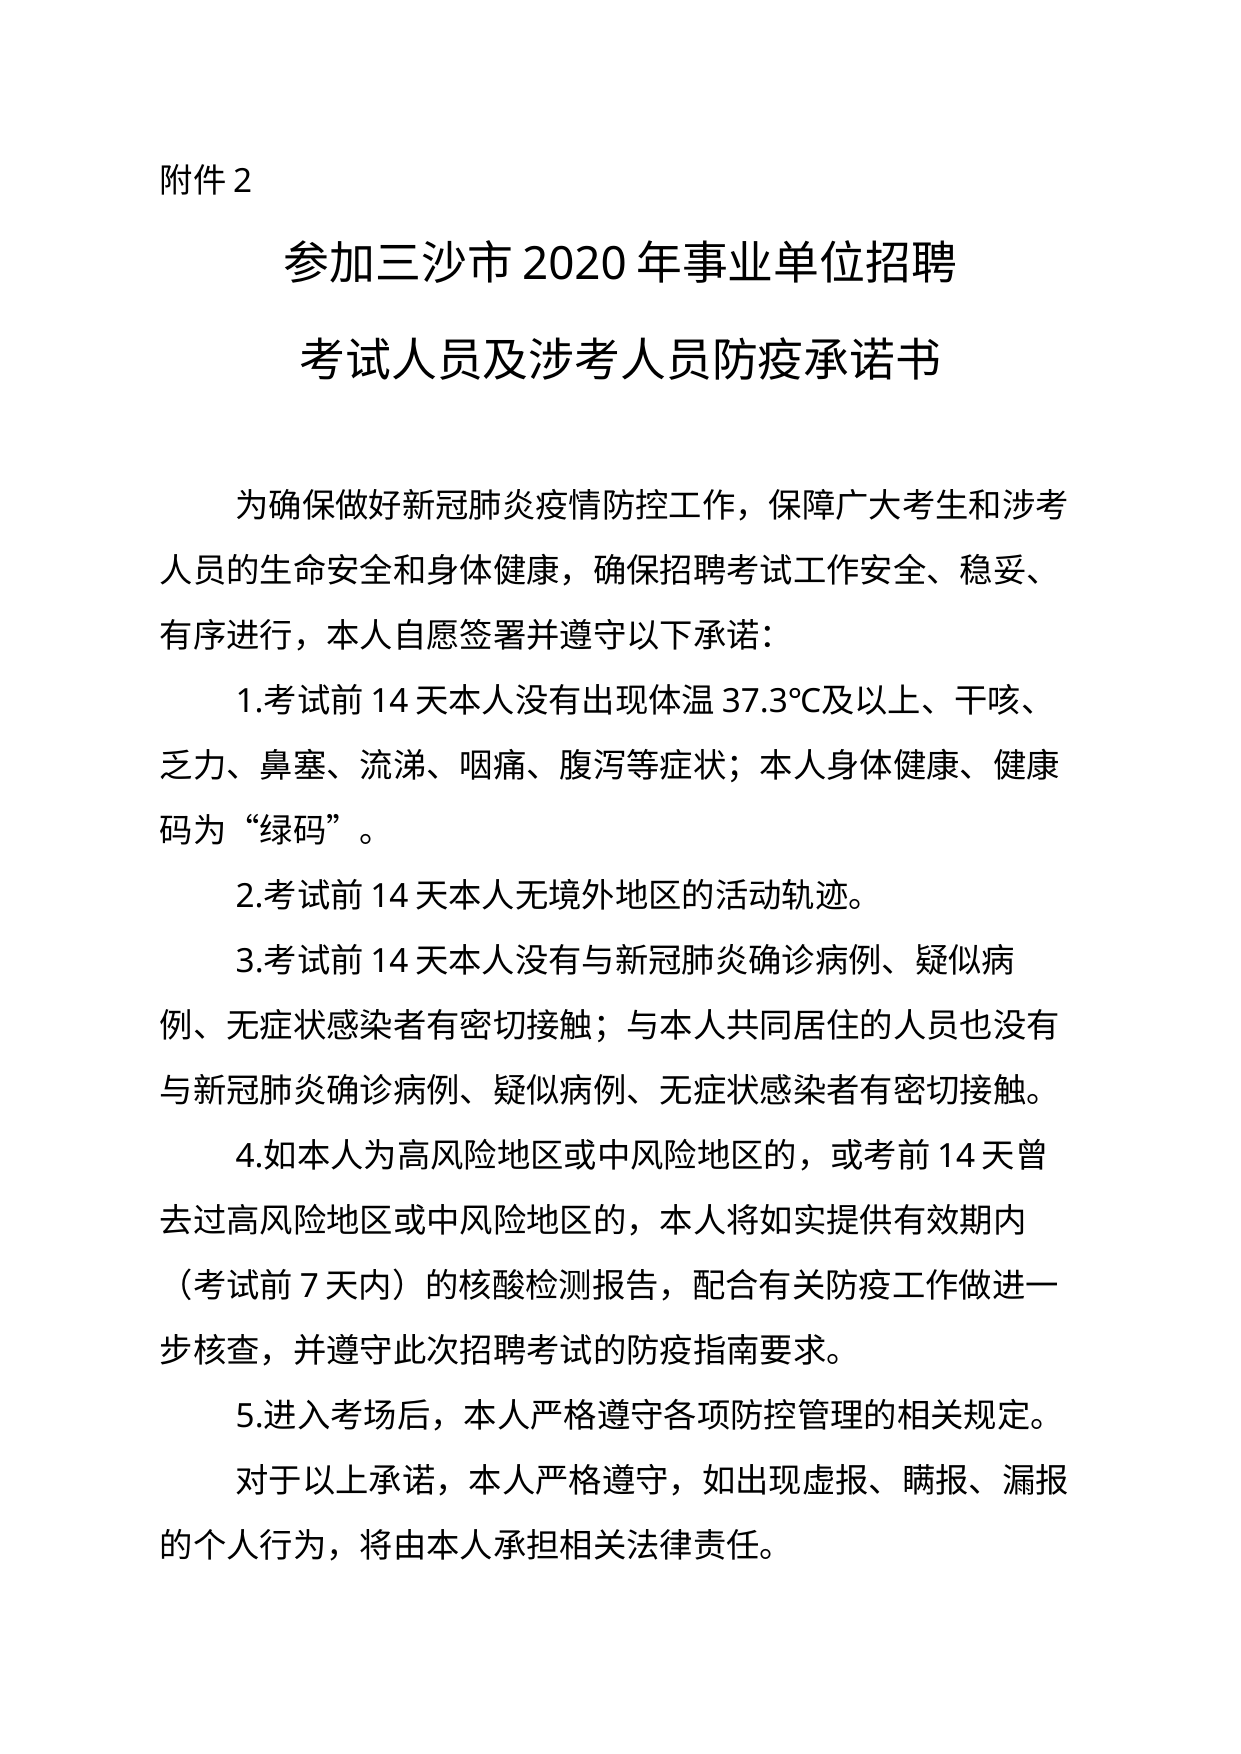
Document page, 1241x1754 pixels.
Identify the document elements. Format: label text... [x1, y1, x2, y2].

text 考试人员及涉考人员防疫承诺书 [159, 308, 1081, 406]
text 2.考试前14天本人无境外地区的活动轨迹。 [159, 861, 1081, 926]
text 4.如本人为高风险地区或中风险地区的，或考前14天曾去过高风险地区或中风险地区的，本人将如实提供有效期内（考试前7天内）的核酸检测报告，配合有关防疫工作做进一步核查，并遵守此次招聘考试的防疫指南要求。 [159, 1121, 1081, 1381]
text 3.考试前14天本人没有与新冠肺炎确诊病例、疑似病例、无症状感染者有密切接触；与本人共同居住的人员也没有与新冠肺炎确诊病例、疑似病例、无症状感染者有密切接触。 [159, 926, 1081, 1121]
text 附件2 [159, 146, 1081, 211]
text 为确保做好新冠肺炎疫情防控工作，保障广大考生和涉考人员的生命安全和身体健康，确保招聘考试工作安全、稳妥、有序进行，本人自愿签署并遵守以下承诺： [159, 471, 1081, 666]
text 1.考试前14天本人没有出现体温37.3℃及以上、干咳、乏力、鼻塞、流涕、咽痛、腹泻等症状；本人身体健康、健康码为“绿码”。 [159, 666, 1081, 861]
text 对于以上承诺，本人严格遵守，如出现虚报、瞒报、漏报的个人行为，将由本人承担相关法律责任。 [159, 1446, 1081, 1576]
text 参加三沙市2020年事业单位招聘 [159, 211, 1081, 308]
text 5.进入考场后，本人严格遵守各项防控管理的相关规定。 [159, 1381, 1081, 1446]
